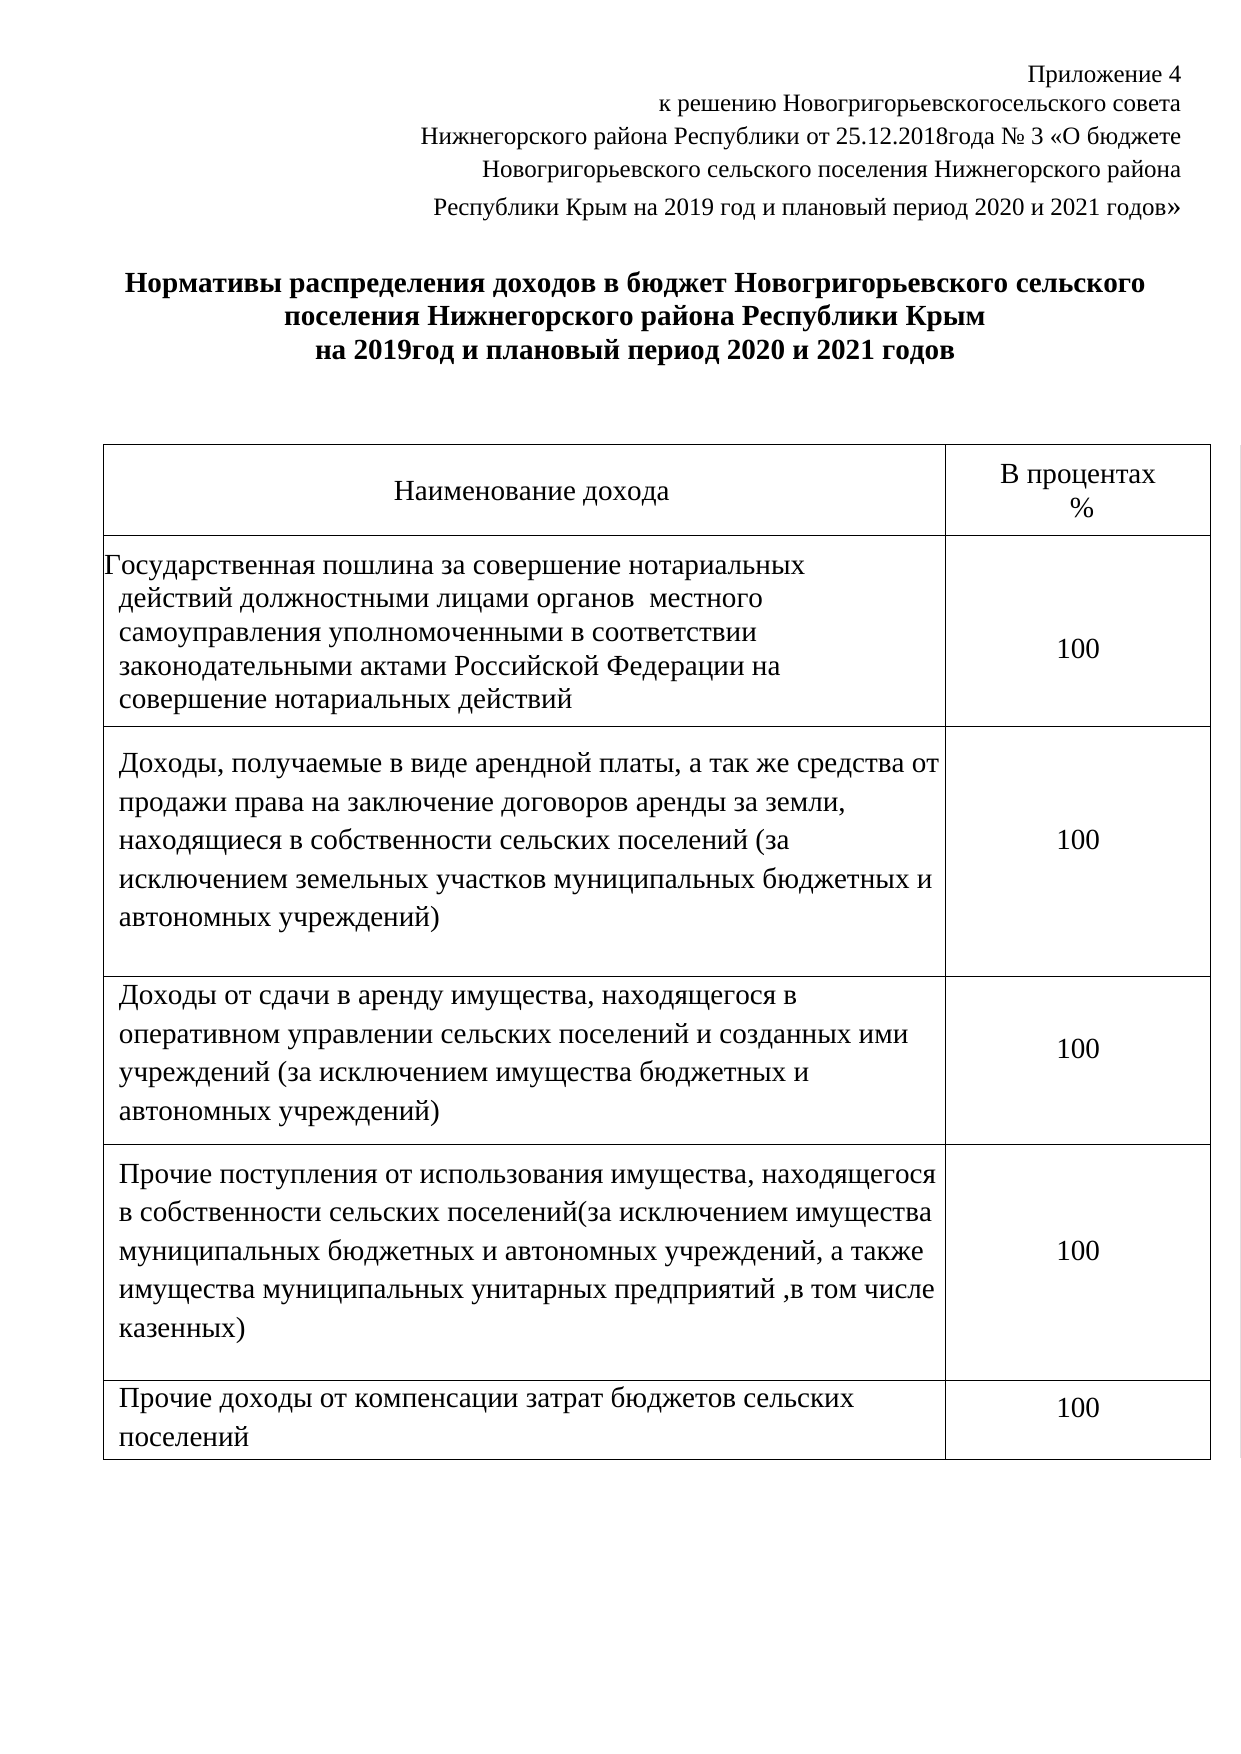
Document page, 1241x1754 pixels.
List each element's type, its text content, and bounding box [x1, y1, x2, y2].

table_cell Доходы от сдачи в аренду имущества, находящегося в оперативном управлении сельских поселений и созданных ими учреждений (за исключением имущества бюджетных и автономных учреждений) [104, 977, 945, 1143]
table_cell 100 [946, 977, 1210, 1143]
text Нижнегорского района Республики от 25.12.2018года № 3 «О бюджете Новогригорьевского сельского поселения Нижнегорского района Республики Крым на 2019 год и плановый период 2020 и 2021 годов» [384, 121, 1181, 221]
table_cell 100 [946, 1381, 1210, 1458]
table_cell Государственная пошлина за совершение нотариальных действий должностными лицами органов местного самоуправления уполномоченными в соответствии законодательными актами Российской Федерации на совершение нотариальных действий [104, 536, 945, 726]
table_header В процентах % [946, 445, 1210, 535]
table_cell Прочие доходы от компенсации затрат бюджетов сельских поселений [104, 1381, 945, 1458]
text к решению Новогригорьевскогосельского совета [384, 88, 1181, 117]
table_cell 100 [946, 727, 1210, 976]
text Нормативы распределения доходов в бюджет Новогригорьевского сельского поселения Нижнегорского района Республики Крым [89, 265, 1181, 332]
table_cell 100 [946, 536, 1210, 726]
table_cell Доходы, получаемые в виде арендной платы, а так же средства от продажи права на заключение договоров аренды за земли, находящиеся в собственности сельских поселений (за исключением земельных участков муниципальных бюджетных и автономных учреждений) [104, 727, 945, 976]
text Приложение 4 [605, 59, 1181, 88]
table_cell Прочие поступления от использования имущества, находящегося в собственности сельских поселений(за исключением имущества муниципальных бюджетных и автономных учреждений, а также имущества муниципальных унитарных предприятий ,в том числе казенных) [104, 1145, 945, 1379]
table_header Наименование дохода [104, 445, 945, 535]
table_cell 100 [946, 1145, 1210, 1379]
table_header [1211, 444, 1240, 1458]
text на 2019год и плановый период 2020 и 2021 годов [89, 332, 1181, 365]
